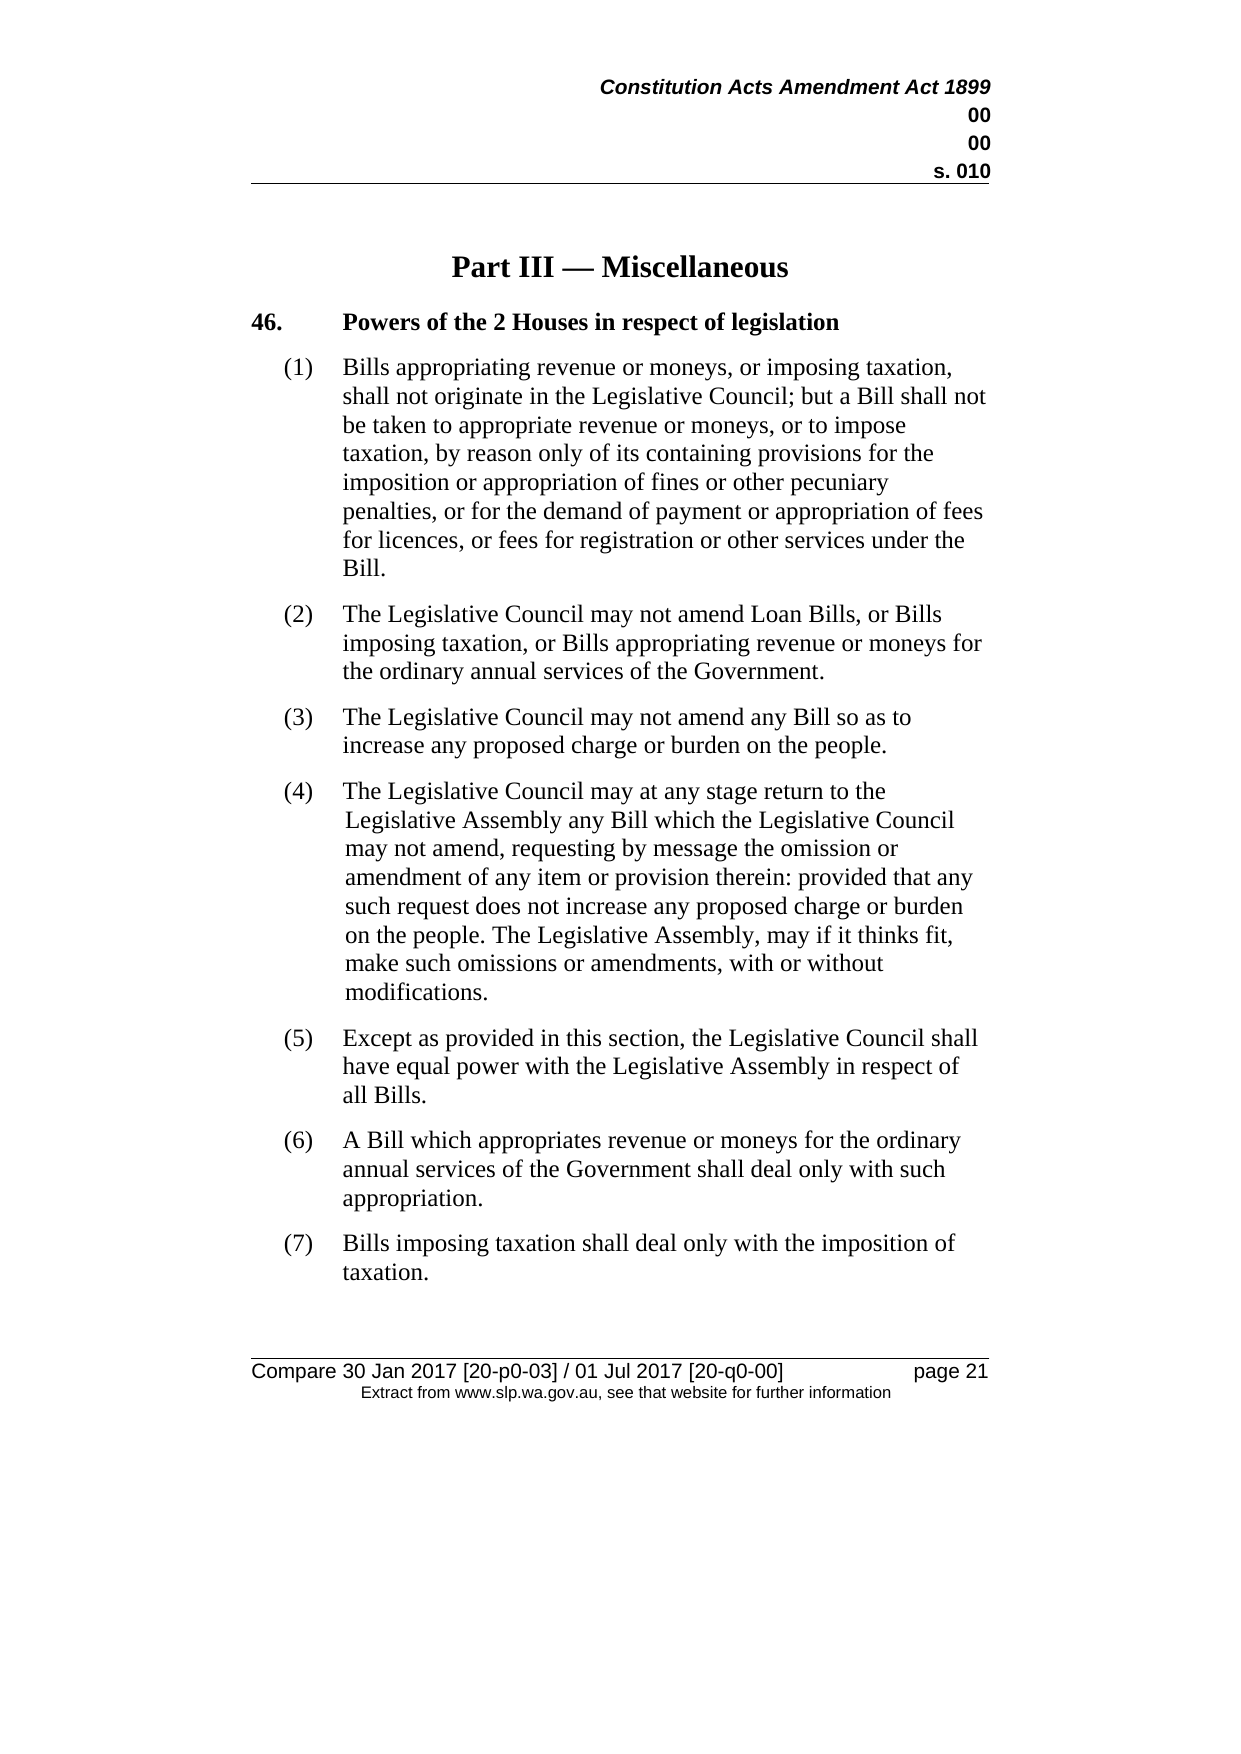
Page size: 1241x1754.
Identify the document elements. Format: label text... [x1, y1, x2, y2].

text (7) Bills imposing taxation shall deal only with the imposition of taxation. [251, 1228, 989, 1286]
text (1) Bills appropriating revenue or moneys, or imposing taxation, shall not originate in the Legislative Council; but a Bill shall not be taken to appropriate revenue or moneys, or to impose taxation, by reason only of its containing provisions for the imposition or appropriation of fines or other pecuniary penalties, or for the demand of payment or appropriation of fees for licences, or fees for registration or other services under the Bill. [251, 352, 989, 582]
subtitle Part III — Miscellaneous [251, 248, 989, 284]
text (4) The Legislative Council may at any stage return to the Legislative Assembly any Bill which the Legislative Council may not amend, requesting by message the omission or amendment of any item or provision therein: provided that any such request does not increase any proposed charge or burden on the people. The Legislative Assembly, may if it thinks fit, make such omissions or amendments, with or without modifications. [251, 776, 989, 1006]
text (3) The Legislative Council may not amend any Bill so as to increase any proposed charge or burden on the people. [251, 702, 989, 759]
text (6) A Bill which appropriates revenue or moneys for the ordinary annual services of the Government shall deal only with such appropriation. [251, 1126, 989, 1212]
subtitle 46. Powers of the 2 Houses in respect of legislation [251, 307, 989, 336]
text (5) Except as provided in this section, the Legislative Council shall have equal power with the Legislative Assembly in respect of all Bills. [251, 1023, 989, 1109]
text (2) The Legislative Council may not amend Loan Bills, or Bills imposing taxation, or Bills appropriating revenue or moneys for the ordinary annual services of the Government. [251, 599, 989, 685]
